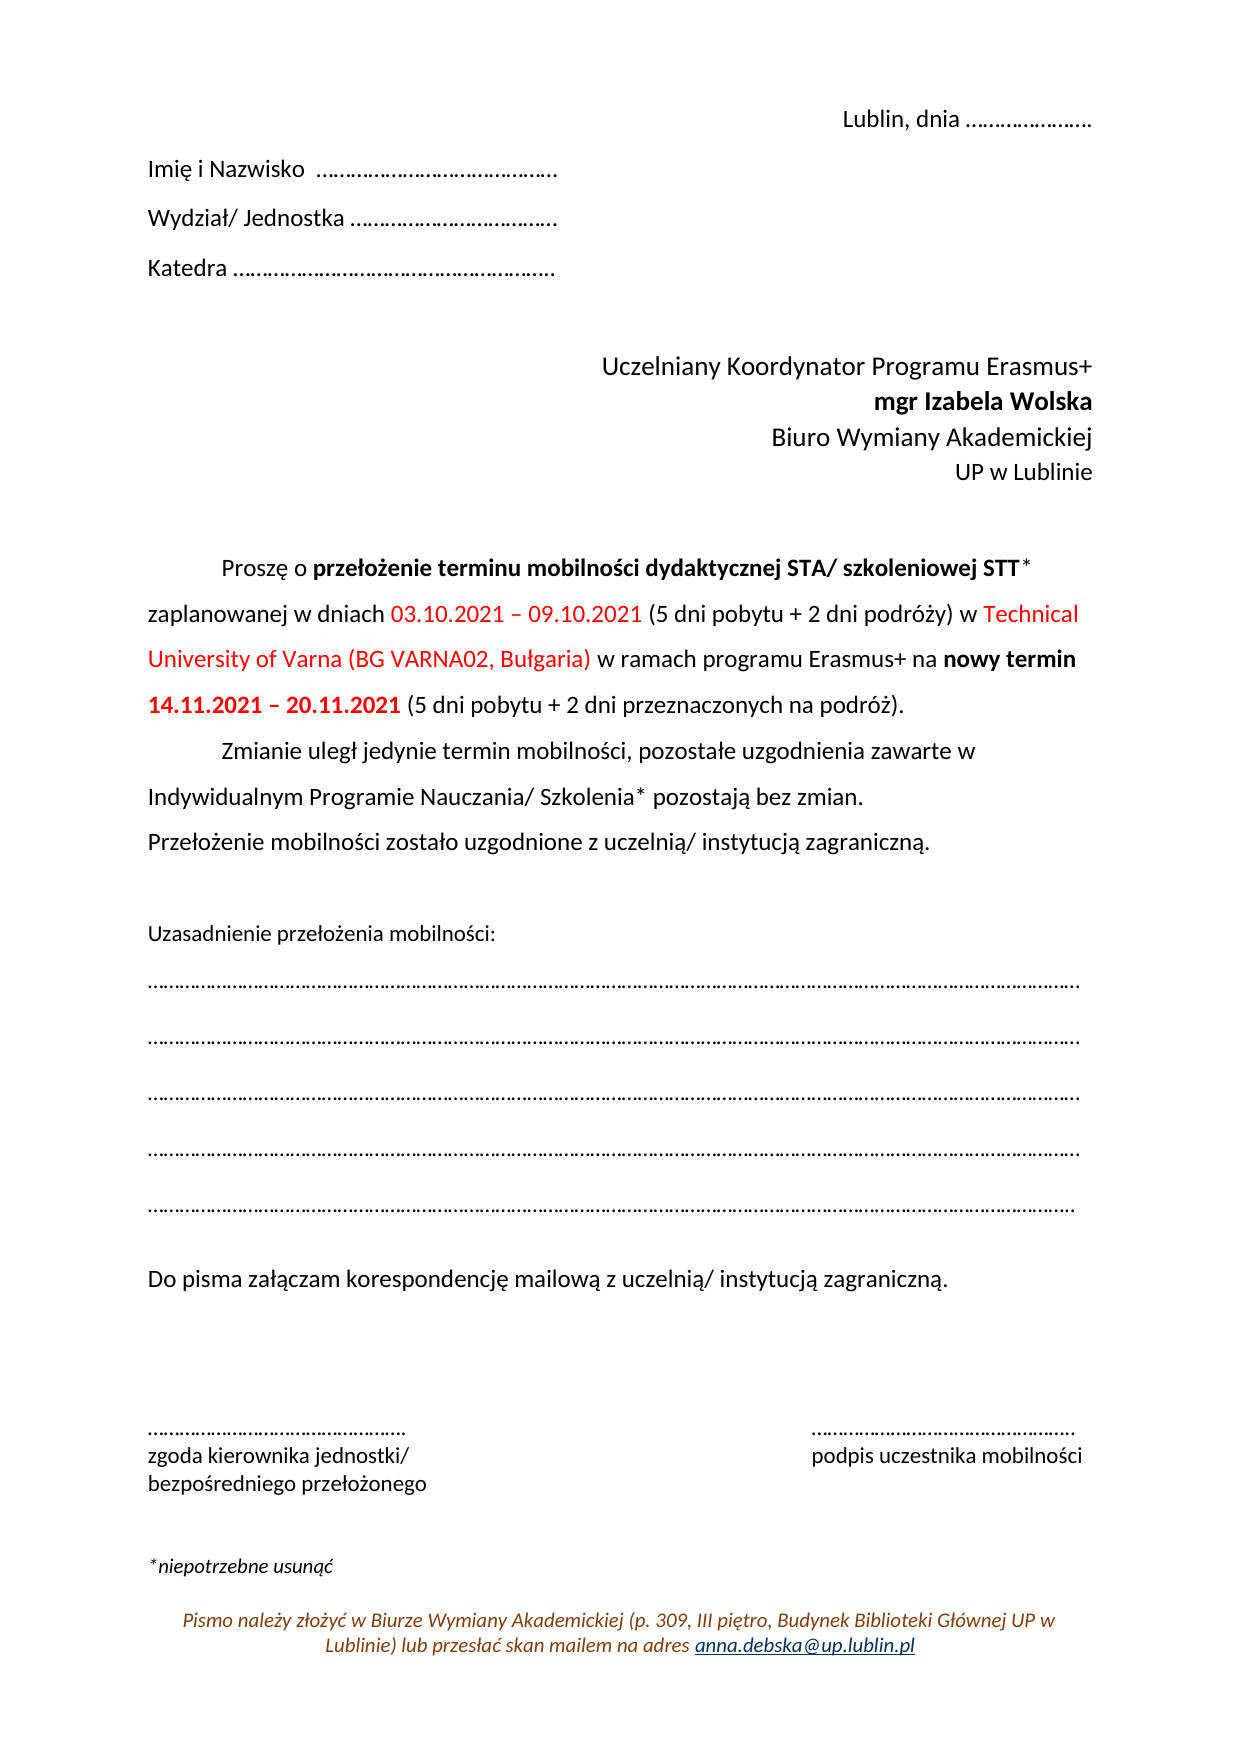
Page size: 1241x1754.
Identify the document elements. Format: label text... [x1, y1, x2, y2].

text Biuro Wymiany Akademickiej [590, 420, 1093, 453]
text bezpośredniego przełożonego [148, 1469, 1093, 1497]
text mgr Izabela Wolska [590, 384, 1093, 417]
text zgoda kierownika jednostki/ podpis uczestnika mobilności [148, 1441, 1093, 1469]
text Imię i Nazwisko …………………………………… [148, 153, 1093, 183]
text Uczelniany Koordynator Programu Erasmus+ [590, 349, 1093, 382]
text Wydział/ Jednostka ……………………………… [148, 203, 1093, 233]
text Uzasadnienie przełożenia mobilności: [148, 919, 1093, 947]
text ……………………………………………………………………………………………………………………………………………………………………………………………………………………………………………………………………………………………………………………………………………………………………………………………………………………………………………………………………………………………………………………………………………………………………………………………………………………………………………………………………………………………………………………………………………………………………………………………………………….. [148, 966, 1093, 1218]
text Przełożenie mobilności zostało uzgodnione z uczelnią/ instytucją zagraniczną. [148, 827, 1093, 857]
text Proszę o przełożenie terminu mobilności dydaktycznej STA/ szkoleniowej STT* zaplanowanej w dniach 03.10.2021 – 09.10.2021 (5 dni pobytu + 2 dni podróży) w Technical University of Varna (BG VARNA02, Bułgaria) w ramach programu Erasmus+ na nowy termin 14.11.2021 – 20.11.2021 (5 dni pobytu + 2 dni przeznaczonych na podróż). [148, 552, 1093, 720]
text Zmianie uległ jedynie termin mobilności, pozostałe uzgodnienia zawarte w Indywidualnym Programie Nauczania/ Szkolenia* pozostają bez zmian. [148, 735, 1093, 811]
text *niepotrzebne usunąć [148, 1553, 1093, 1579]
text Katedra ……………………………………………….. [148, 252, 1093, 283]
text Lublin, dnia …………………. [148, 103, 1093, 134]
text …………………………………………. ………………………………………….. [148, 1413, 1093, 1441]
text Do pisma załączam korespondencję mailową z uczelnią/ instytucją zagraniczną. [148, 1263, 1093, 1293]
text UP w Lublinie [590, 456, 1093, 486]
text Pismo należy złożyć w Biurze Wymiany Akademickiej (p. 309, III piętro, Budynek Biblioteki Głównej UP w Lublinie) lub przesłać skan mailem na adres anna.debska@up.lublin.pl [148, 1607, 1093, 1658]
